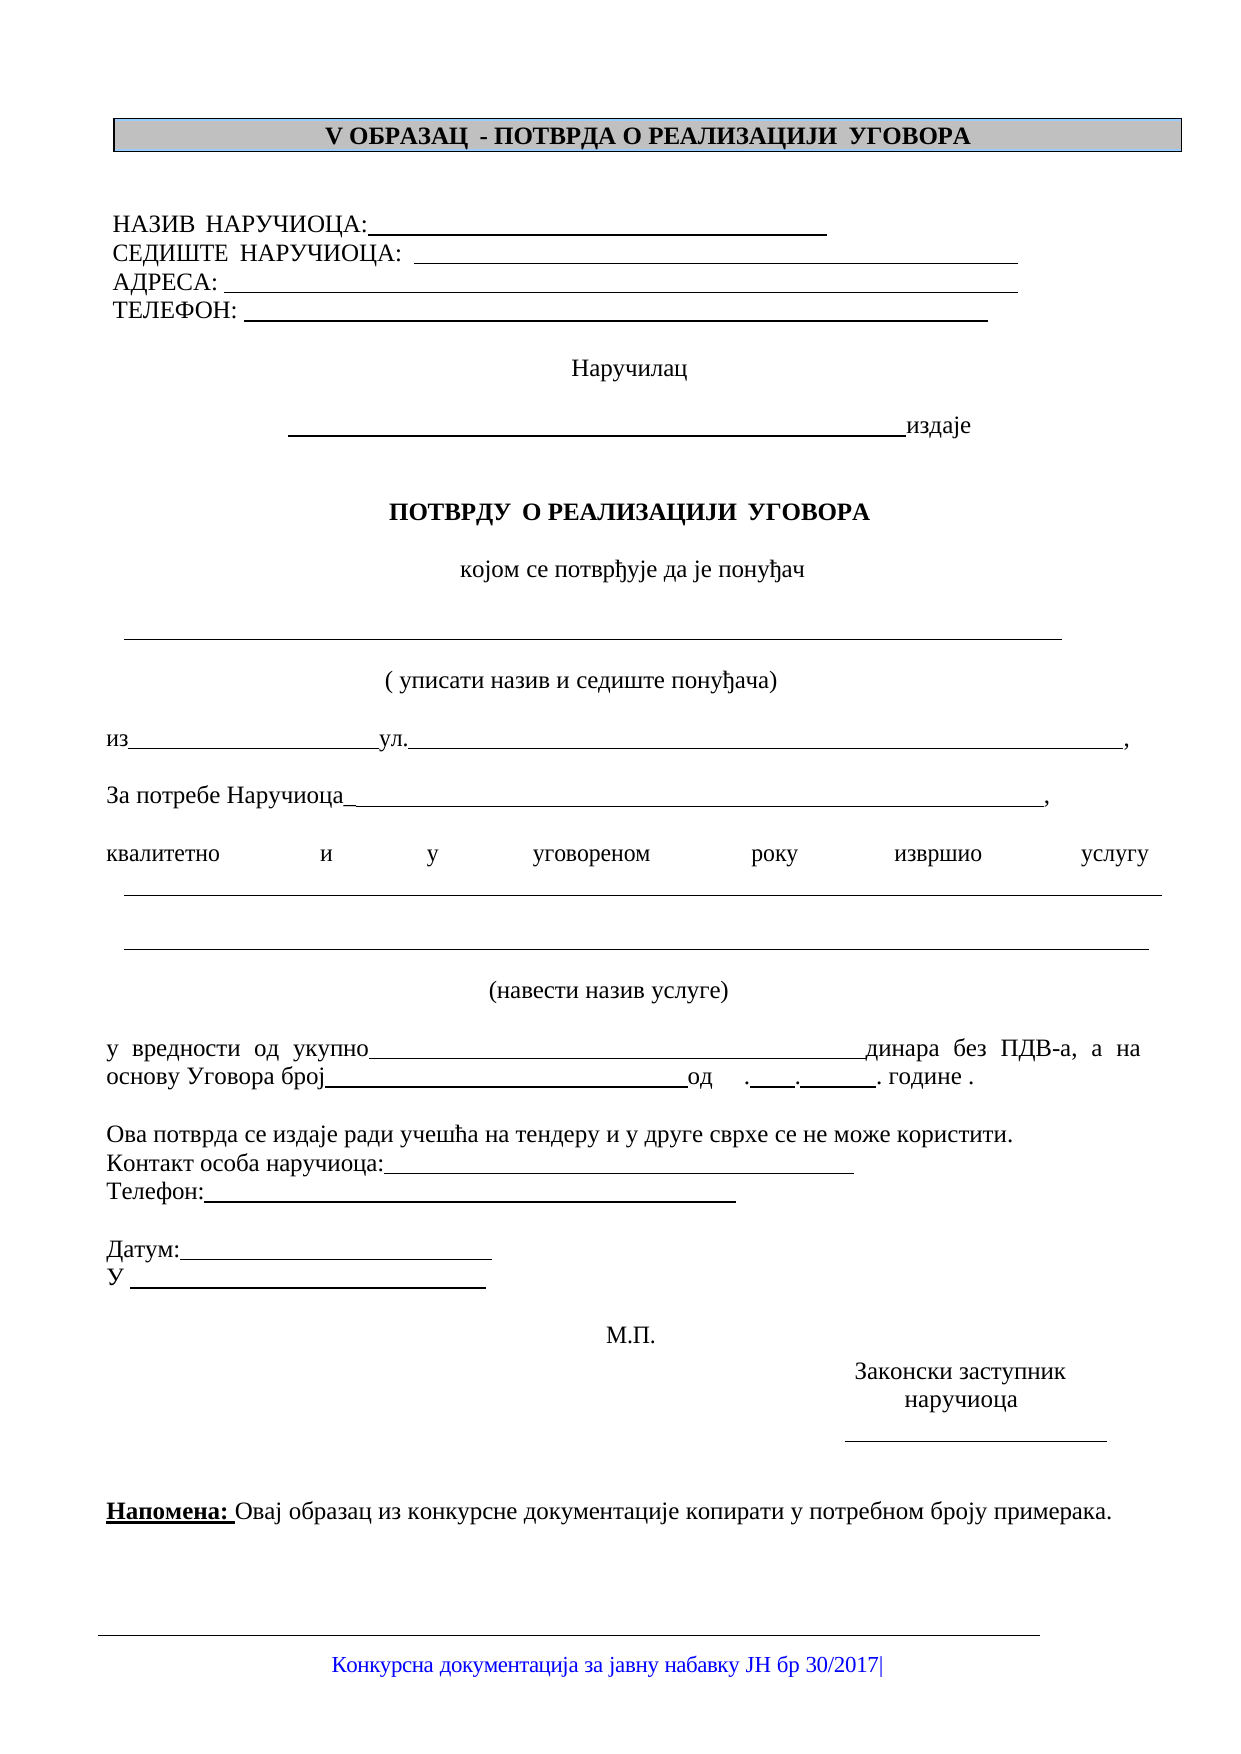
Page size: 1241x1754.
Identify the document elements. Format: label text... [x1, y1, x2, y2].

text којом се потврђује да је понуђач [459, 554, 805, 583]
subtitle ПОТВРДУ О РЕАЛИЗАЦИЈИ УГОВОРА [387, 497, 872, 526]
text Наручилац [83, 353, 1175, 382]
text НАЗИВ НАРУЧИОЦА: СЕДИШТЕ НАРУЧИОЦА: АДРЕСА: ТЕЛЕФОН: [112, 209, 1024, 324]
text у вредности од укупно динара без ПДВ-а, а на основу Уговора број од . . . године . [106, 1033, 1153, 1090]
text М.П. [83, 1320, 656, 1349]
text (навести назив услуге) [83, 977, 1134, 1004]
text Ова потврда се издаје ради учешћа на тендеру и у друге сврхе се не може користити. Контакт особа наручиоца: Телефон: [106, 1119, 1016, 1205]
text издаје [83, 410, 1176, 439]
text ( уписати назив и седиште понуђача) [384, 667, 1176, 694]
text из ул. , За потребе Наручиоца_ , квалитетно и у уговореном року извршио услугу [106, 723, 1153, 867]
text Напомена: Овај образац из конкурсне документације копирати у потребном броју примерака. [106, 1496, 1176, 1525]
text Законски заступник наручиоца [854, 1356, 1067, 1413]
text Датум: У [106, 1234, 487, 1291]
